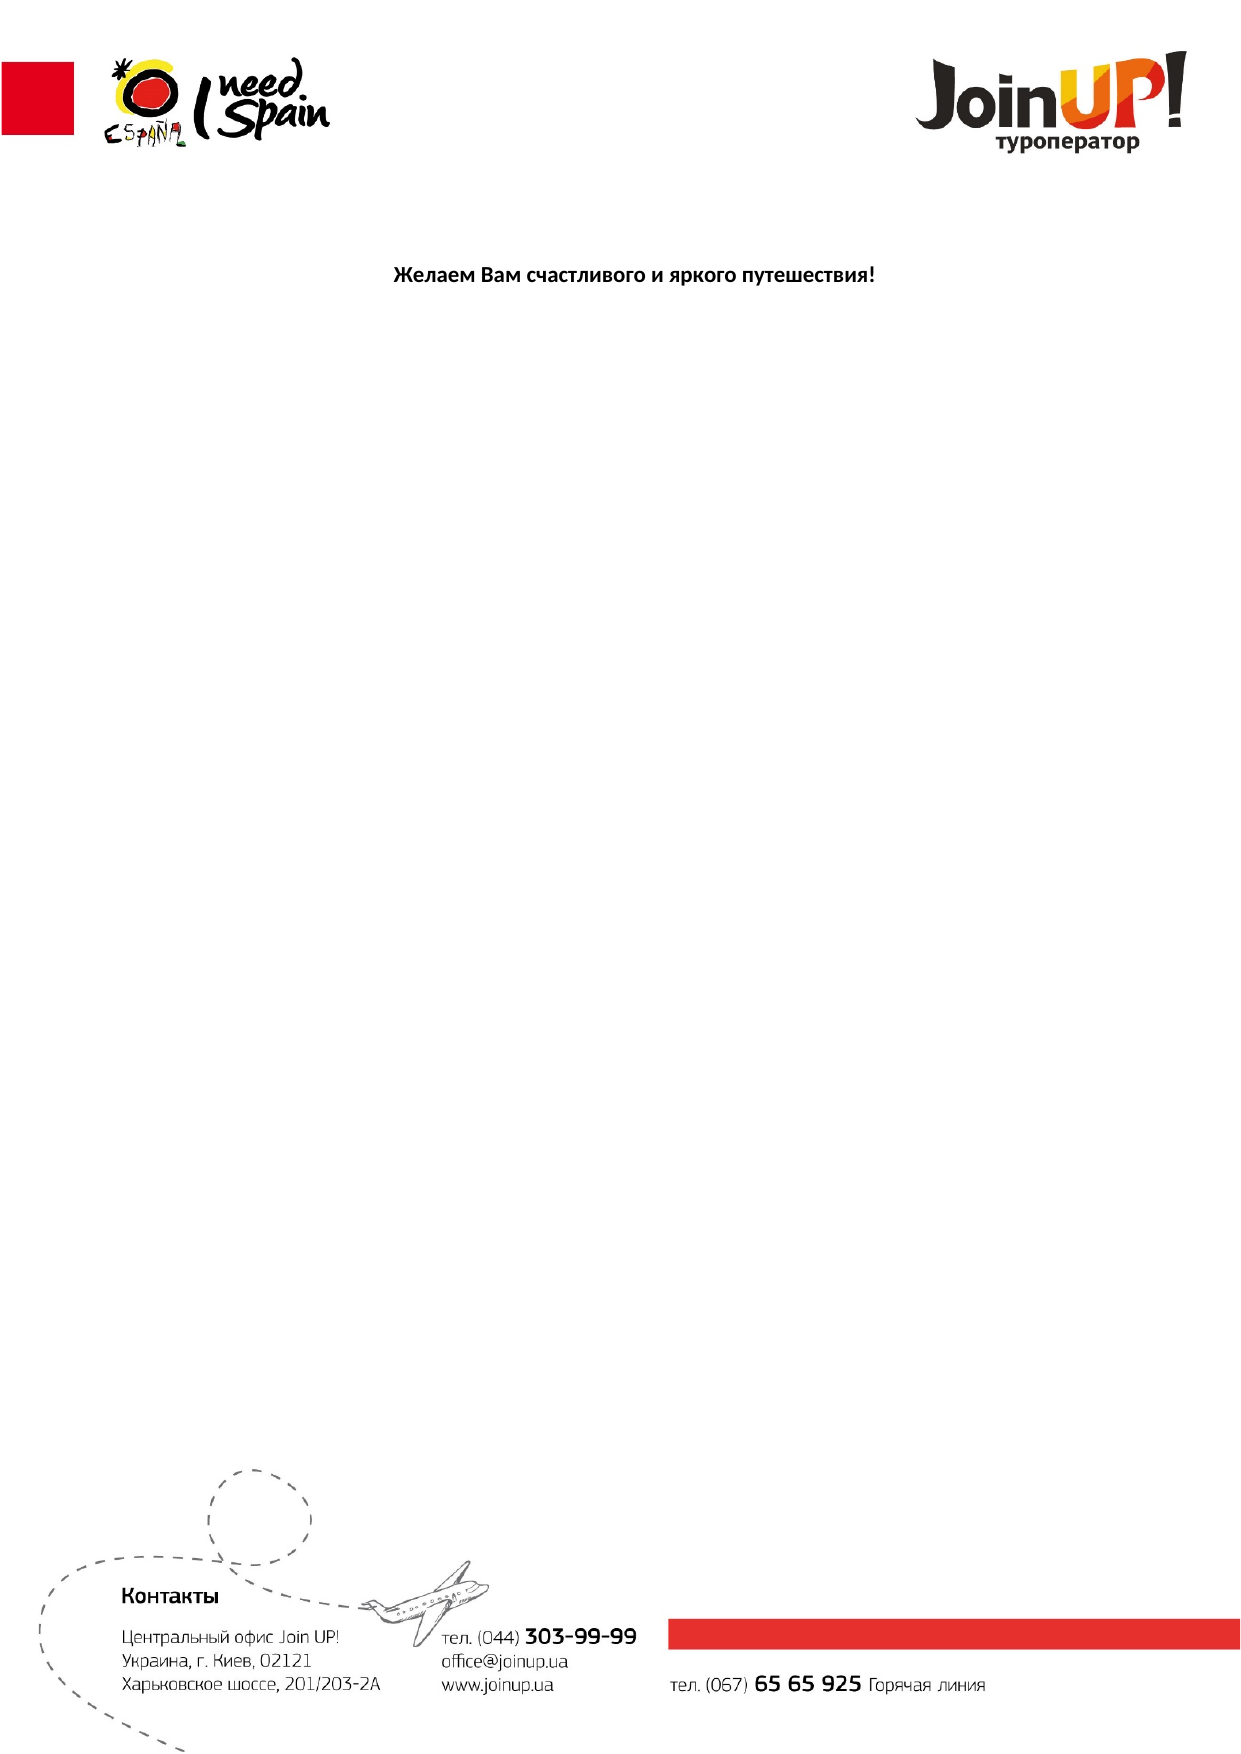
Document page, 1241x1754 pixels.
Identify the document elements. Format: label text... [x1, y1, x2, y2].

text Желаем Вам счастливого и яркого путешествия! [118, 260, 1152, 288]
picture [38, 1444, 1241, 1752]
picture [1, 0, 1191, 210]
